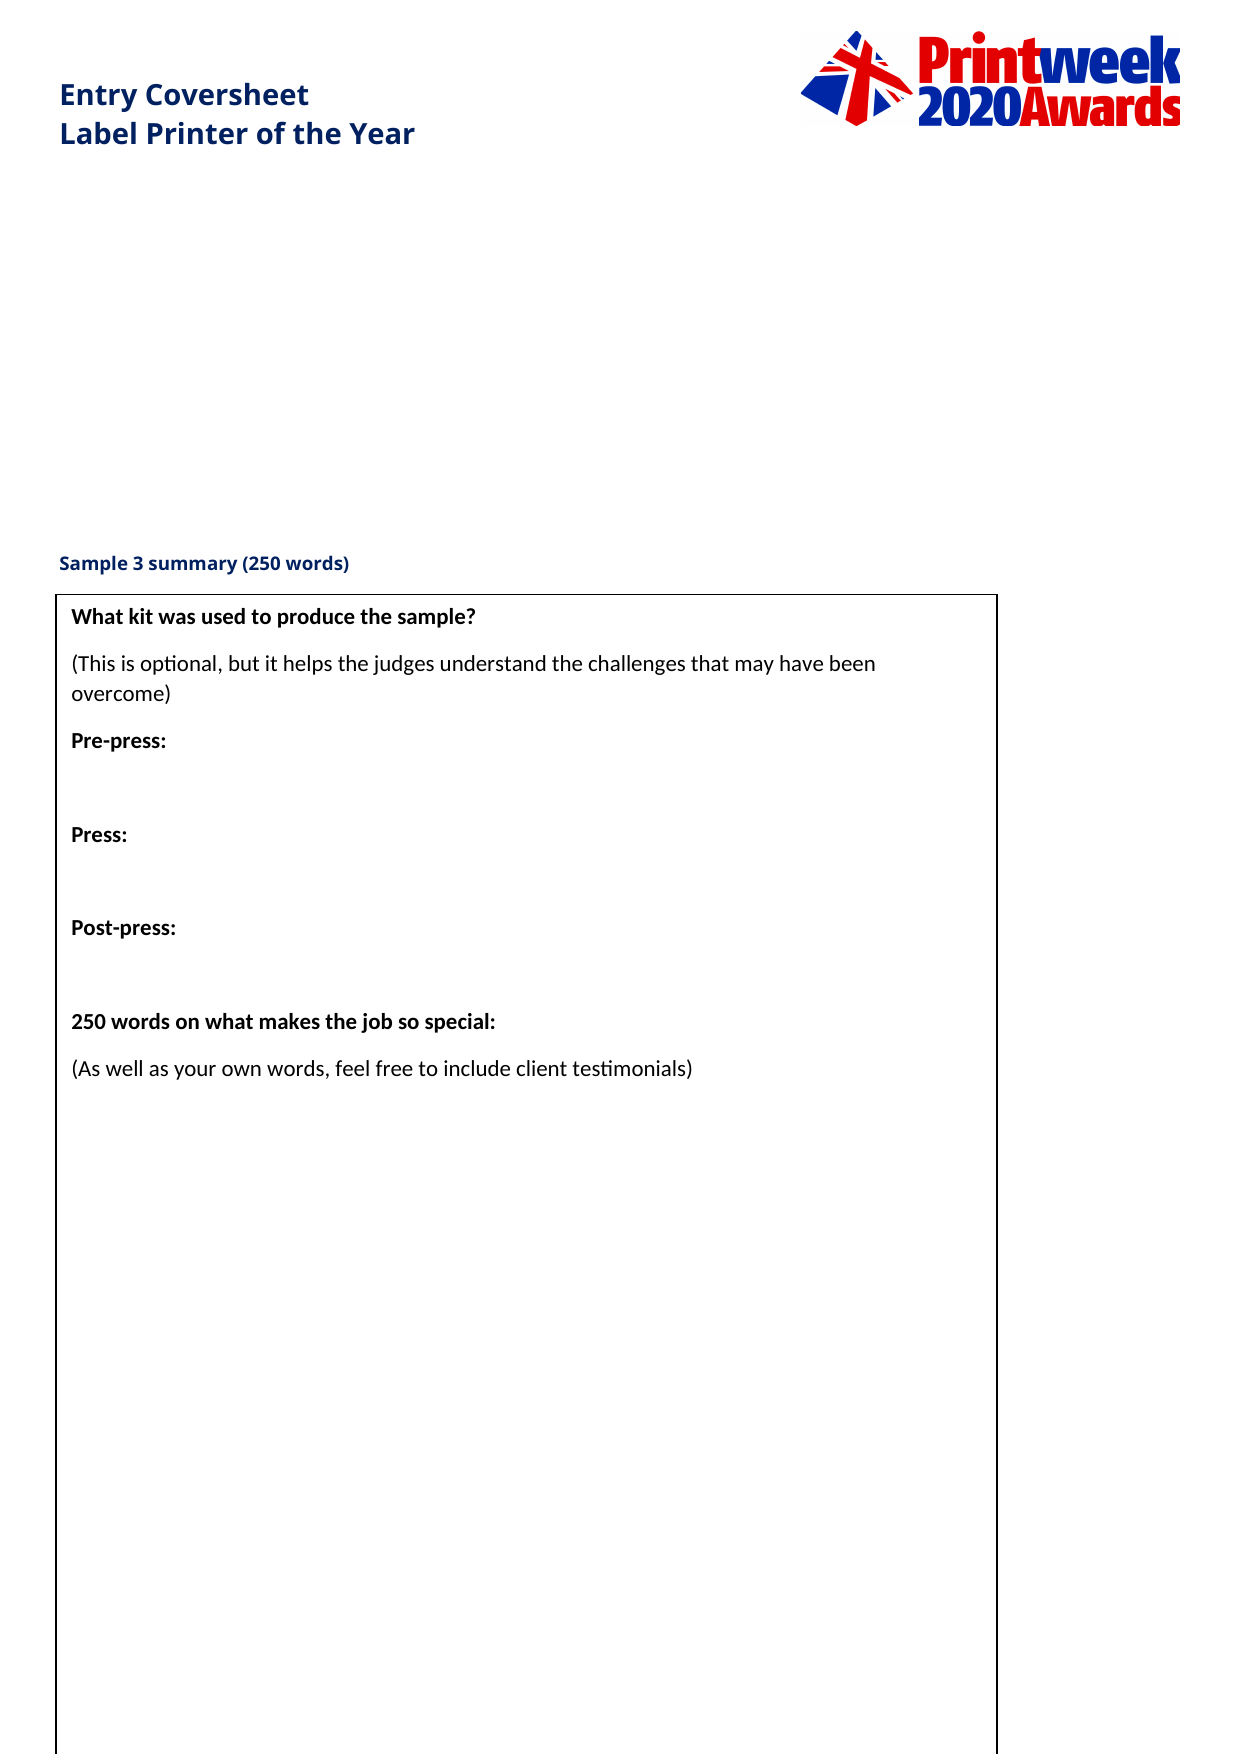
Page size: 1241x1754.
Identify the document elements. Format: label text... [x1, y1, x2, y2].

picture [800, 31, 1180, 126]
text Sample 3 summary (250 words) [59, 551, 1181, 576]
